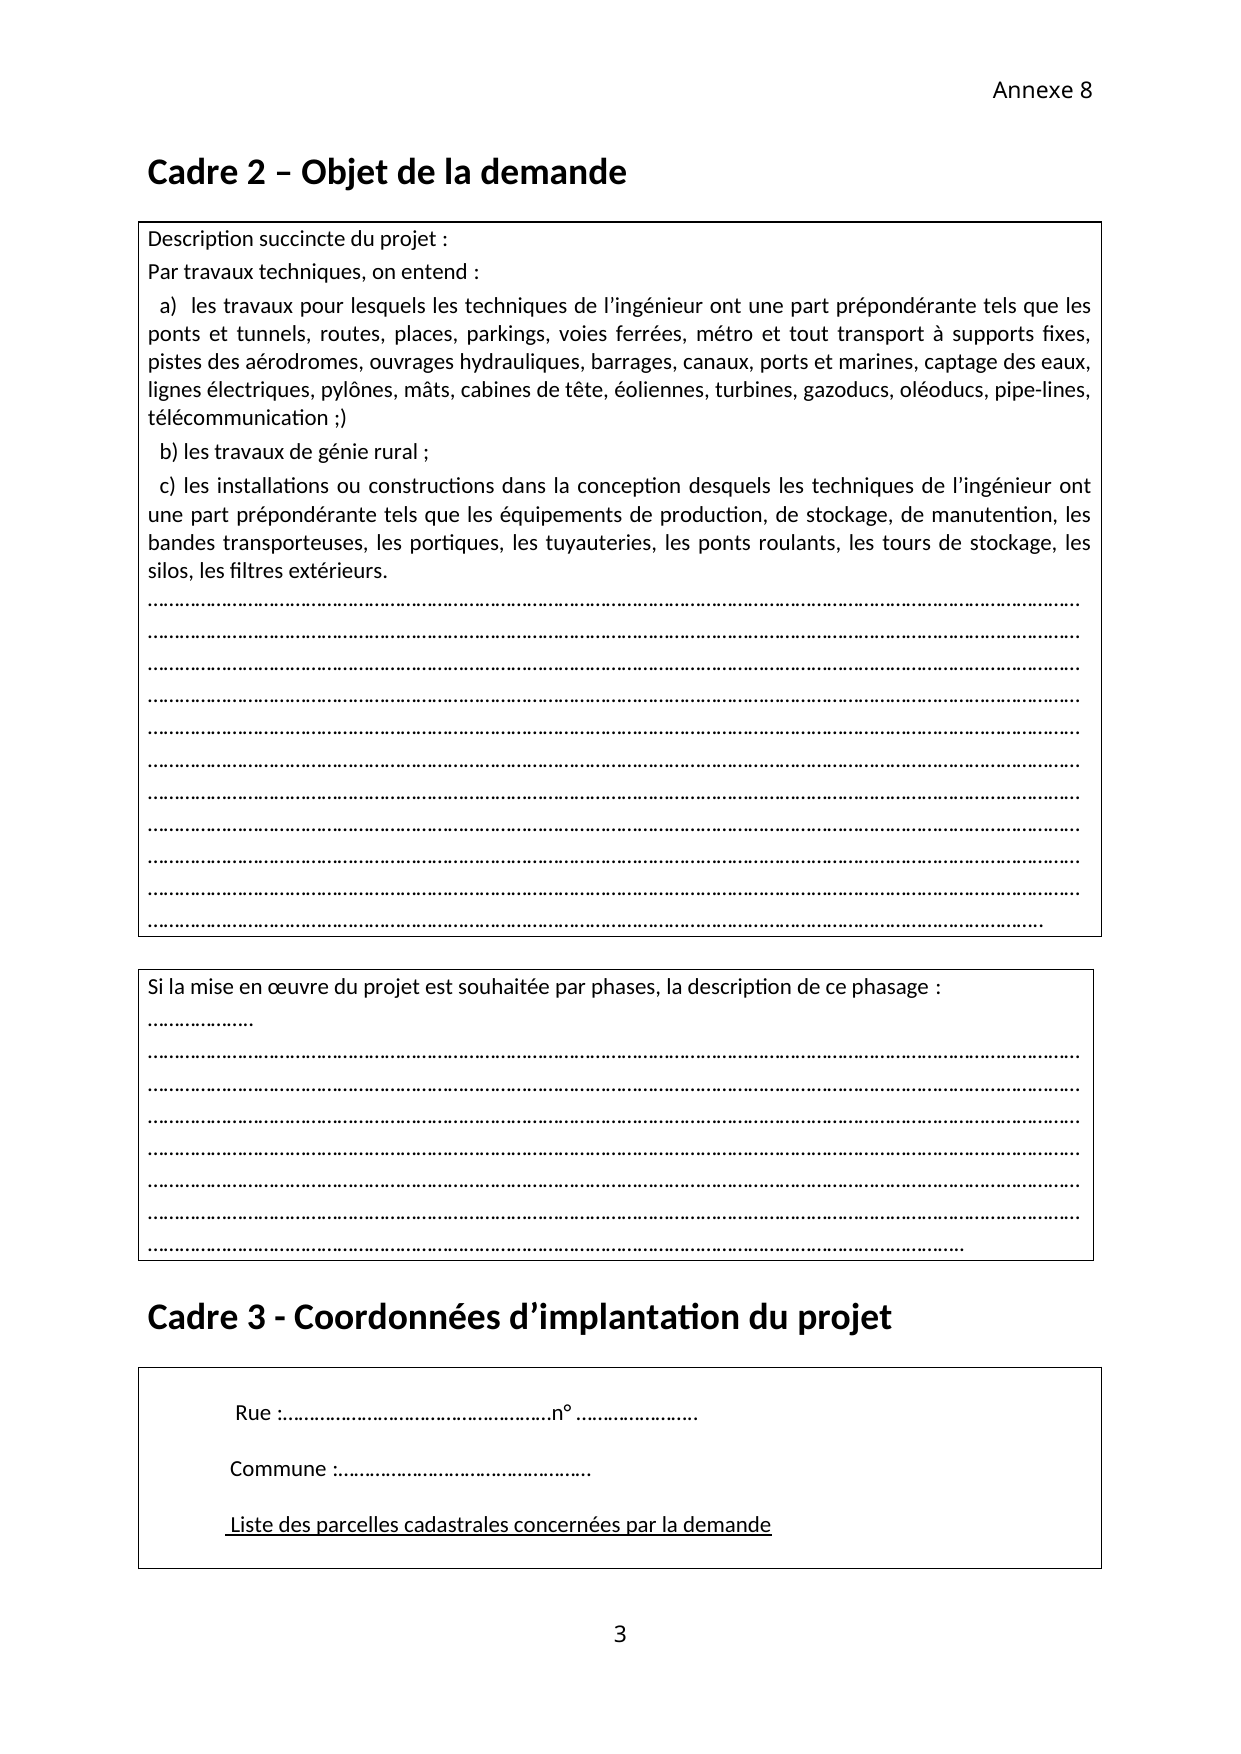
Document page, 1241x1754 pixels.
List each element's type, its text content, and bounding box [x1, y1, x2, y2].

text Cadre 2 – Objet de la demande [148, 148, 1093, 193]
text Rue :……………………………………………n° ………………….. [148, 1398, 1093, 1426]
text ………………………………………………………………………………………………………………………………………………………………………………………………………………………………………………………………………………………………………………………………………………………………………………………………………………………………………………………………………………………………………………………………………………………………………………………………………………………………………………………………………………………………………………………………………………………………………………………………………………………………………………………………………………………………………………………………………………………………………………………………………………………………………………………………………………………………………………………………………………………………………………………………………………………………………………………………………………………………………………………………………………………………………………………………………………………………………………………………………………………………………………………………………………………………………………………………………………………………………………………………………………………………………………………………………………………………………………………….. [139, 581, 1101, 936]
text c) les installations ou constructions dans la conception desquels les techniques de l’ingénieur ont une part prépondérante tels que les équipements de production, de stockage, de manutention, les bandes transporteuses, les portiques, les tuyauteries, les ponts roulants, les tours de stockage, les silos, les filtres extérieurs. [139, 468, 1101, 581]
text b) les travaux de génie rural ; [139, 434, 1101, 465]
text Cadre 3 - Coordonnées d’implantation du projet [148, 1293, 1093, 1339]
text Par travaux techniques, on entend : [139, 254, 1101, 285]
text Description succincte du projet : [139, 223, 1101, 253]
text Commune :………………………………………… [148, 1454, 1093, 1482]
text a) les travaux pour lesquels les techniques de l’ingénieur ont une part prépondérante tels que les ponts et tunnels, routes, places, parkings, voies ferrées, métro et tout transport à supports fixes, pistes des aérodromes, ouvrages hydrauliques, barrages, canaux, ports et marines, captage des eaux, lignes électriques, pylônes, mâts, cabines de tête, éoliennes, turbines, gazoducs, oléoducs, pipe-lines, télécommunication ;) [139, 288, 1101, 431]
text ………………..……………………………………………………………………………………………………………………………………………………………………………………………………………………………………………………………………………………………………………………………………………………………………………………………………………………………………………………………………………………………………………………………………………………………………………………………………………………………………………………………………………………………………………………………………………………………………………………………………………………………………………………………………………………………………………………………………………………………………………………………………………………………………………………………………………………………………………………….. [139, 1001, 1093, 1260]
text Liste des parcelles cadastrales concernées par la demande [148, 1510, 1093, 1538]
text Si la mise en œuvre du projet est souhaitée par phases, la description de ce phasage : [139, 970, 1093, 1000]
